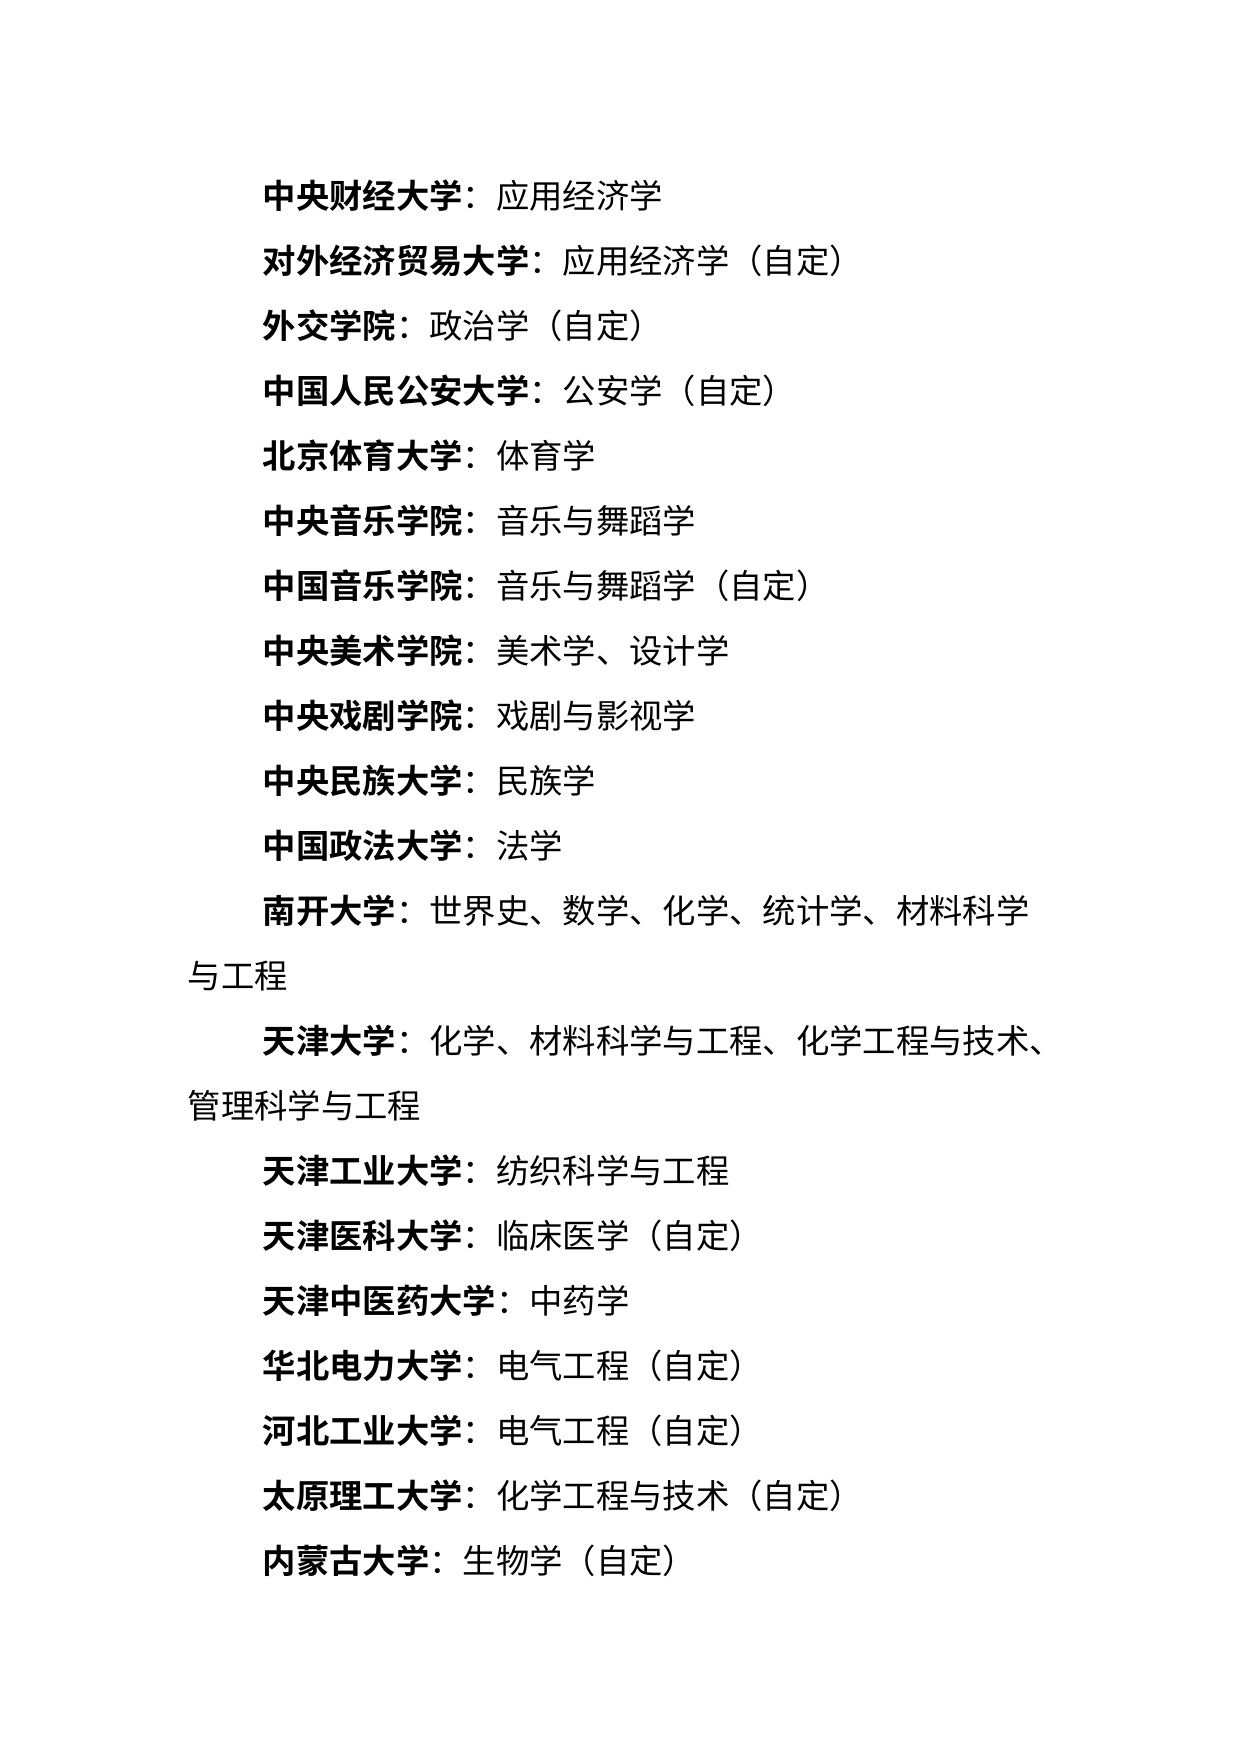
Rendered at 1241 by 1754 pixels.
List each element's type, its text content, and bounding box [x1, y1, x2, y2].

text 北京体育大学：体育学 [187, 422, 1053, 487]
text 中央美术学院：美术学、设计学 [187, 617, 1053, 682]
text 外交学院：政治学（自定） [187, 292, 1053, 357]
text 天津医科大学：临床医学（自定） [187, 1202, 1053, 1267]
text 中央音乐学院：音乐与舞蹈学 [187, 487, 1053, 552]
text 南开大学：世界史、数学、化学、统计学、材料科学与工程 [187, 877, 1053, 1007]
text 中央戏剧学院：戏剧与影视学 [187, 682, 1053, 747]
text 太原理工大学：化学工程与技术（自定） [187, 1462, 1053, 1527]
text 河北工业大学：电气工程（自定） [187, 1397, 1053, 1462]
text 对外经济贸易大学：应用经济学（自定） [187, 227, 1053, 292]
text 天津大学：化学、材料科学与工程、化学工程与技术、管理科学与工程 [187, 1007, 1053, 1137]
text 天津中医药大学：中药学 [187, 1267, 1053, 1332]
text 中央财经大学：应用经济学 [187, 162, 1053, 227]
text 天津工业大学：纺织科学与工程 [187, 1137, 1053, 1202]
text 华北电力大学：电气工程（自定） [187, 1332, 1053, 1397]
text 中国政法大学：法学 [187, 812, 1053, 877]
text 中国人民公安大学：公安学（自定） [187, 357, 1053, 422]
text 中央民族大学：民族学 [187, 747, 1053, 812]
text 中国音乐学院：音乐与舞蹈学（自定） [187, 552, 1053, 617]
text 内蒙古大学：生物学（自定） [187, 1527, 1053, 1592]
